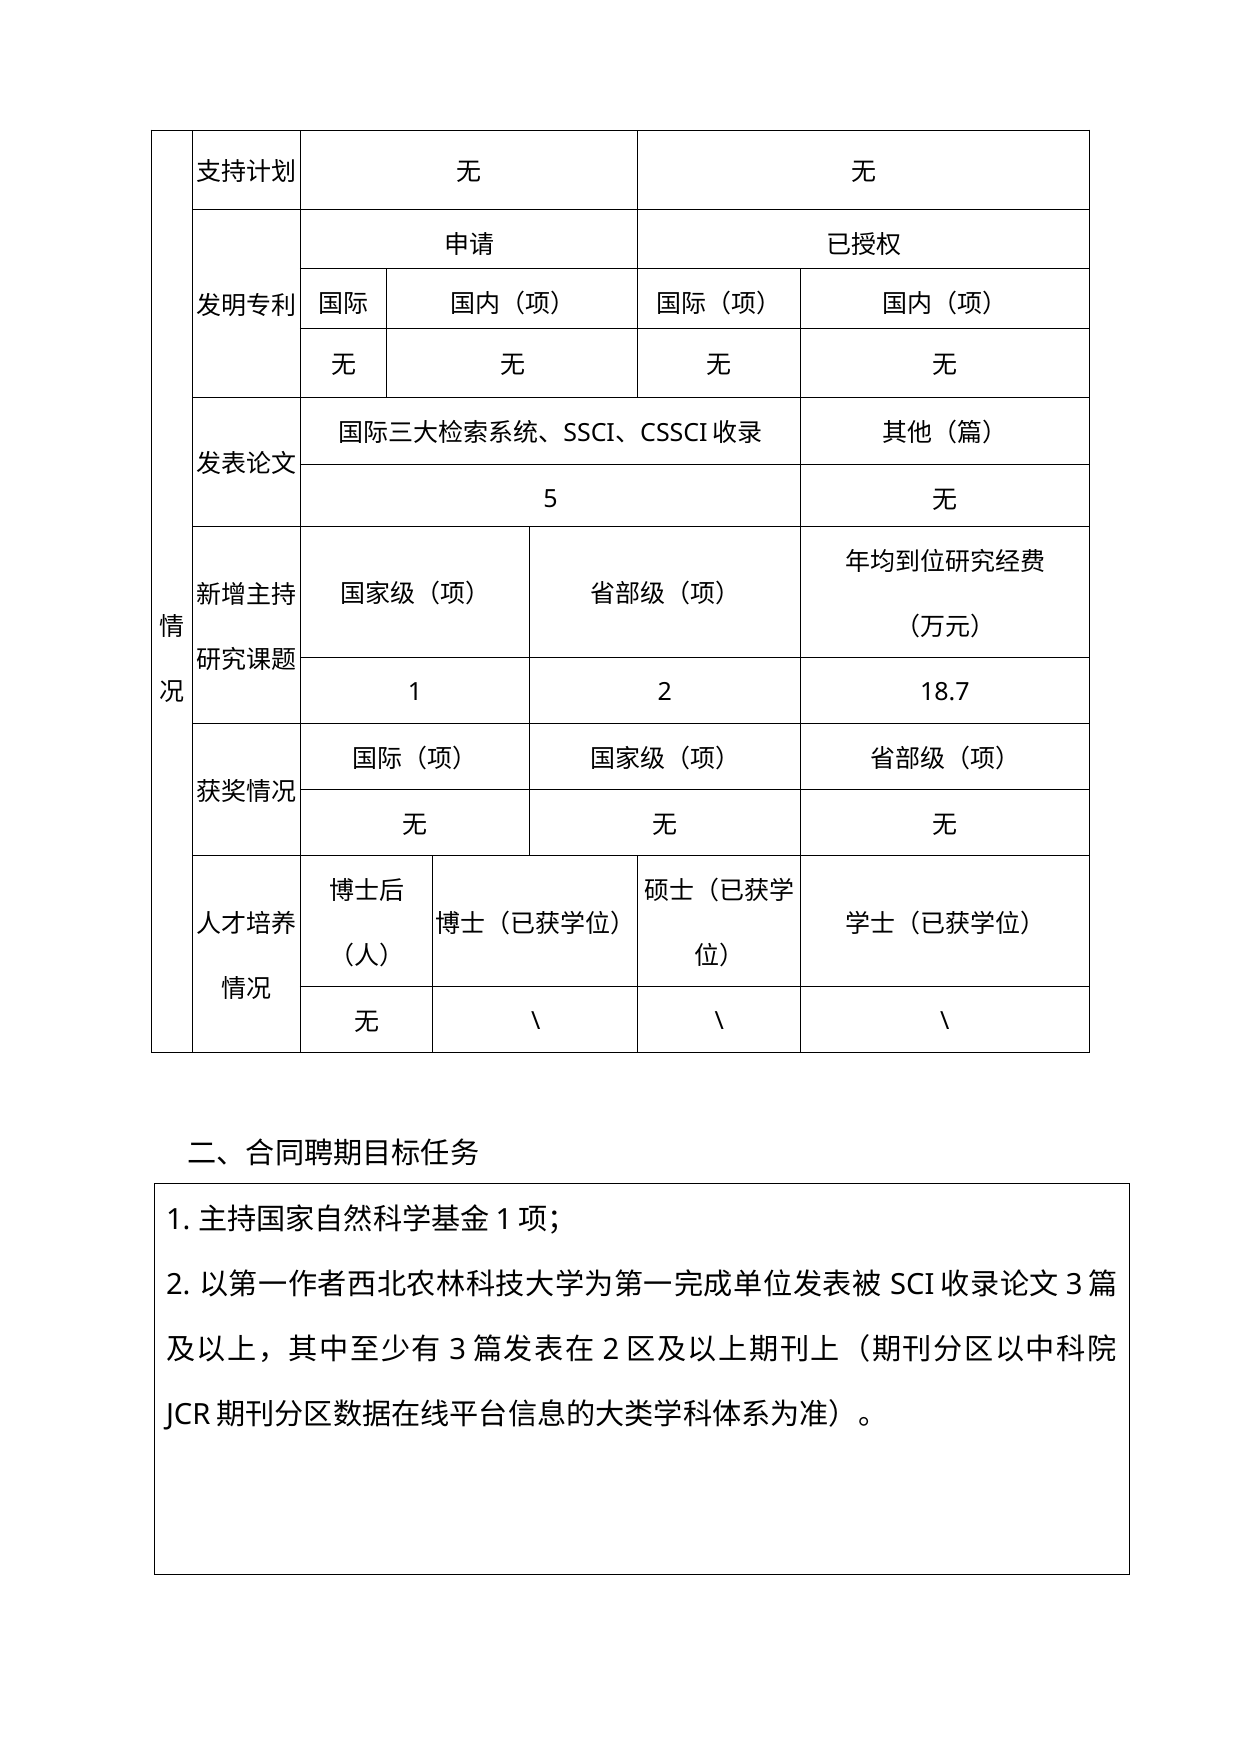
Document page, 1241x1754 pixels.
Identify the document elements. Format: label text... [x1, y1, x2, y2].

table_cell 国家级（项） [530, 724, 800, 789]
table_cell 无 [301, 987, 432, 1052]
table_cell 发明专利 [193, 210, 300, 397]
table_cell 无 [301, 131, 637, 209]
table_cell 国际（项） [301, 724, 529, 789]
table_cell 学士（已获学位） [801, 856, 1089, 986]
table_cell 获奖情况 [193, 724, 300, 855]
table_cell 1 [301, 658, 529, 723]
table_cell 2 [530, 658, 800, 723]
table_cell 无 [801, 790, 1089, 855]
table_cell 国际（项） [638, 269, 800, 328]
table_cell 其他（篇） [801, 398, 1089, 464]
table_cell 已授权 [638, 210, 1089, 268]
table_cell 无 [387, 329, 637, 397]
table_cell 国内（项） [387, 269, 637, 328]
table_cell 5 [301, 465, 800, 526]
table_cell 博士（已获学位） [433, 856, 637, 986]
table_cell 国际（项） [301, 269, 386, 328]
table_cell 18.7 [801, 658, 1089, 723]
table_cell 硕士（已获学位） [638, 856, 800, 986]
table_cell 年均到位研究经费 （万元） [801, 527, 1089, 657]
table_cell 博士后（人） [301, 856, 432, 986]
table_cell 国家级（项） [301, 527, 529, 657]
table_cell 无 [301, 790, 529, 855]
table_cell 无 [801, 329, 1089, 397]
table_cell 省部级（项） [801, 724, 1089, 789]
table_cell 无 [530, 790, 800, 855]
text 二、合同聘期目标任务 [187, 1118, 1053, 1183]
table_cell 新增主持研究课题 [193, 527, 300, 723]
table_cell 国际三大检索系统、SSCI、CSSCI收录（篇） [301, 398, 800, 464]
table_cell 申请 [301, 210, 637, 268]
table_cell 省部级（项） [530, 527, 800, 657]
table_cell 无 [638, 131, 1089, 209]
table_cell 无 [801, 465, 1089, 526]
table_cell \ [638, 987, 800, 1052]
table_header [155, 1184, 1129, 1574]
table_cell 国内（项） [801, 269, 1089, 328]
table_cell 无 [638, 329, 800, 397]
table_cell 无 [301, 329, 386, 397]
table_cell \ [801, 987, 1089, 1052]
table_cell 入选人才支持计划 [193, 131, 300, 209]
table_cell \ [433, 987, 637, 1052]
table_cell 发表论文 [193, 398, 300, 526]
table_cell 人才培养情况 [193, 856, 300, 1052]
